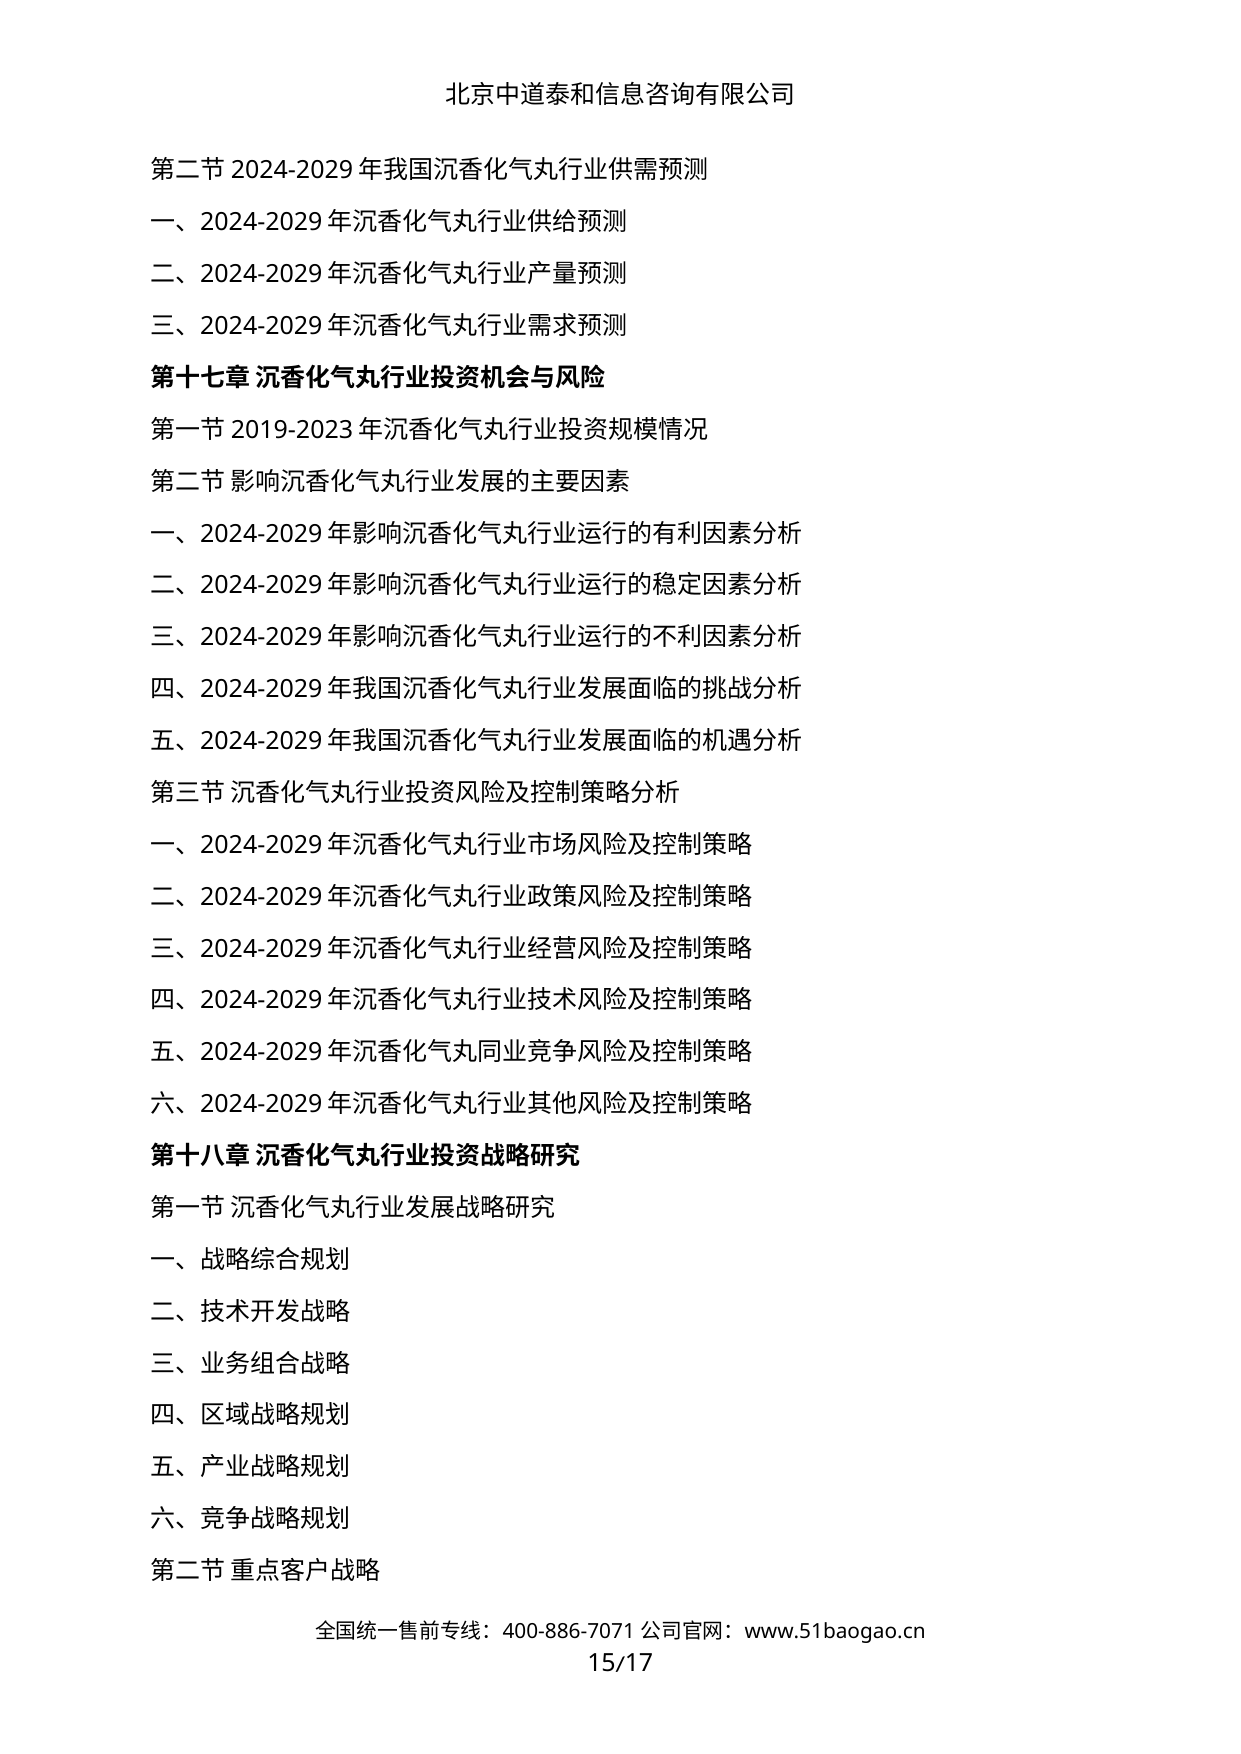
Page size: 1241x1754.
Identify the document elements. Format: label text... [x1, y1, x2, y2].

text 第十八章 沉香化气丸行业投资战略研究 [150, 1136, 1090, 1172]
text 三、2024-2029年沉香化气丸行业需求预测 [150, 306, 1090, 342]
text 二、2024-2029年影响沉香化气丸行业运行的稳定因素分析 [150, 565, 1090, 601]
text 六、2024-2029年沉香化气丸行业其他风险及控制策略 [150, 1084, 1090, 1120]
text 三、2024-2029年沉香化气丸行业经营风险及控制策略 [150, 928, 1090, 964]
text 五、2024-2029年沉香化气丸同业竞争风险及控制策略 [150, 1032, 1090, 1068]
text 一、2024-2029年影响沉香化气丸行业运行的有利因素分析 [150, 513, 1090, 549]
text 三、业务组合战略 [150, 1343, 1090, 1379]
text 一、2024-2029年沉香化气丸行业市场风险及控制策略 [150, 824, 1090, 861]
text 四、2024-2029年我国沉香化气丸行业发展面临的挑战分析 [150, 669, 1090, 705]
text 一、2024-2029年沉香化气丸行业供给预测 [150, 202, 1090, 238]
text 二、技术开发战略 [150, 1291, 1090, 1327]
text 二、2024-2029年沉香化气丸行业政策风险及控制策略 [150, 876, 1090, 912]
text 第十七章 沉香化气丸行业投资机会与风险 [150, 357, 1090, 394]
text 第二节 2024-2029年我国沉香化气丸行业供需预测 [150, 150, 1090, 186]
text 五、产业战略规划 [150, 1447, 1090, 1483]
text 第一节 2019-2023年沉香化气丸行业投资规模情况 [150, 409, 1090, 446]
text 四、区域战略规划 [150, 1395, 1090, 1431]
text 六、竞争战略规划 [150, 1499, 1090, 1535]
text 二、2024-2029年沉香化气丸行业产量预测 [150, 254, 1090, 290]
text 第三节 沉香化气丸行业投资风险及控制策略分析 [150, 772, 1090, 809]
text 第二节 重点客户战略 [150, 1551, 1090, 1587]
text 三、2024-2029年影响沉香化气丸行业运行的不利因素分析 [150, 617, 1090, 653]
text 一、战略综合规划 [150, 1239, 1090, 1276]
text 五、2024-2029年我国沉香化气丸行业发展面临的机遇分析 [150, 721, 1090, 757]
text 四、2024-2029年沉香化气丸行业技术风险及控制策略 [150, 980, 1090, 1016]
text 第二节 影响沉香化气丸行业发展的主要因素 [150, 461, 1090, 497]
text 第一节 沉香化气丸行业发展战略研究 [150, 1187, 1090, 1224]
